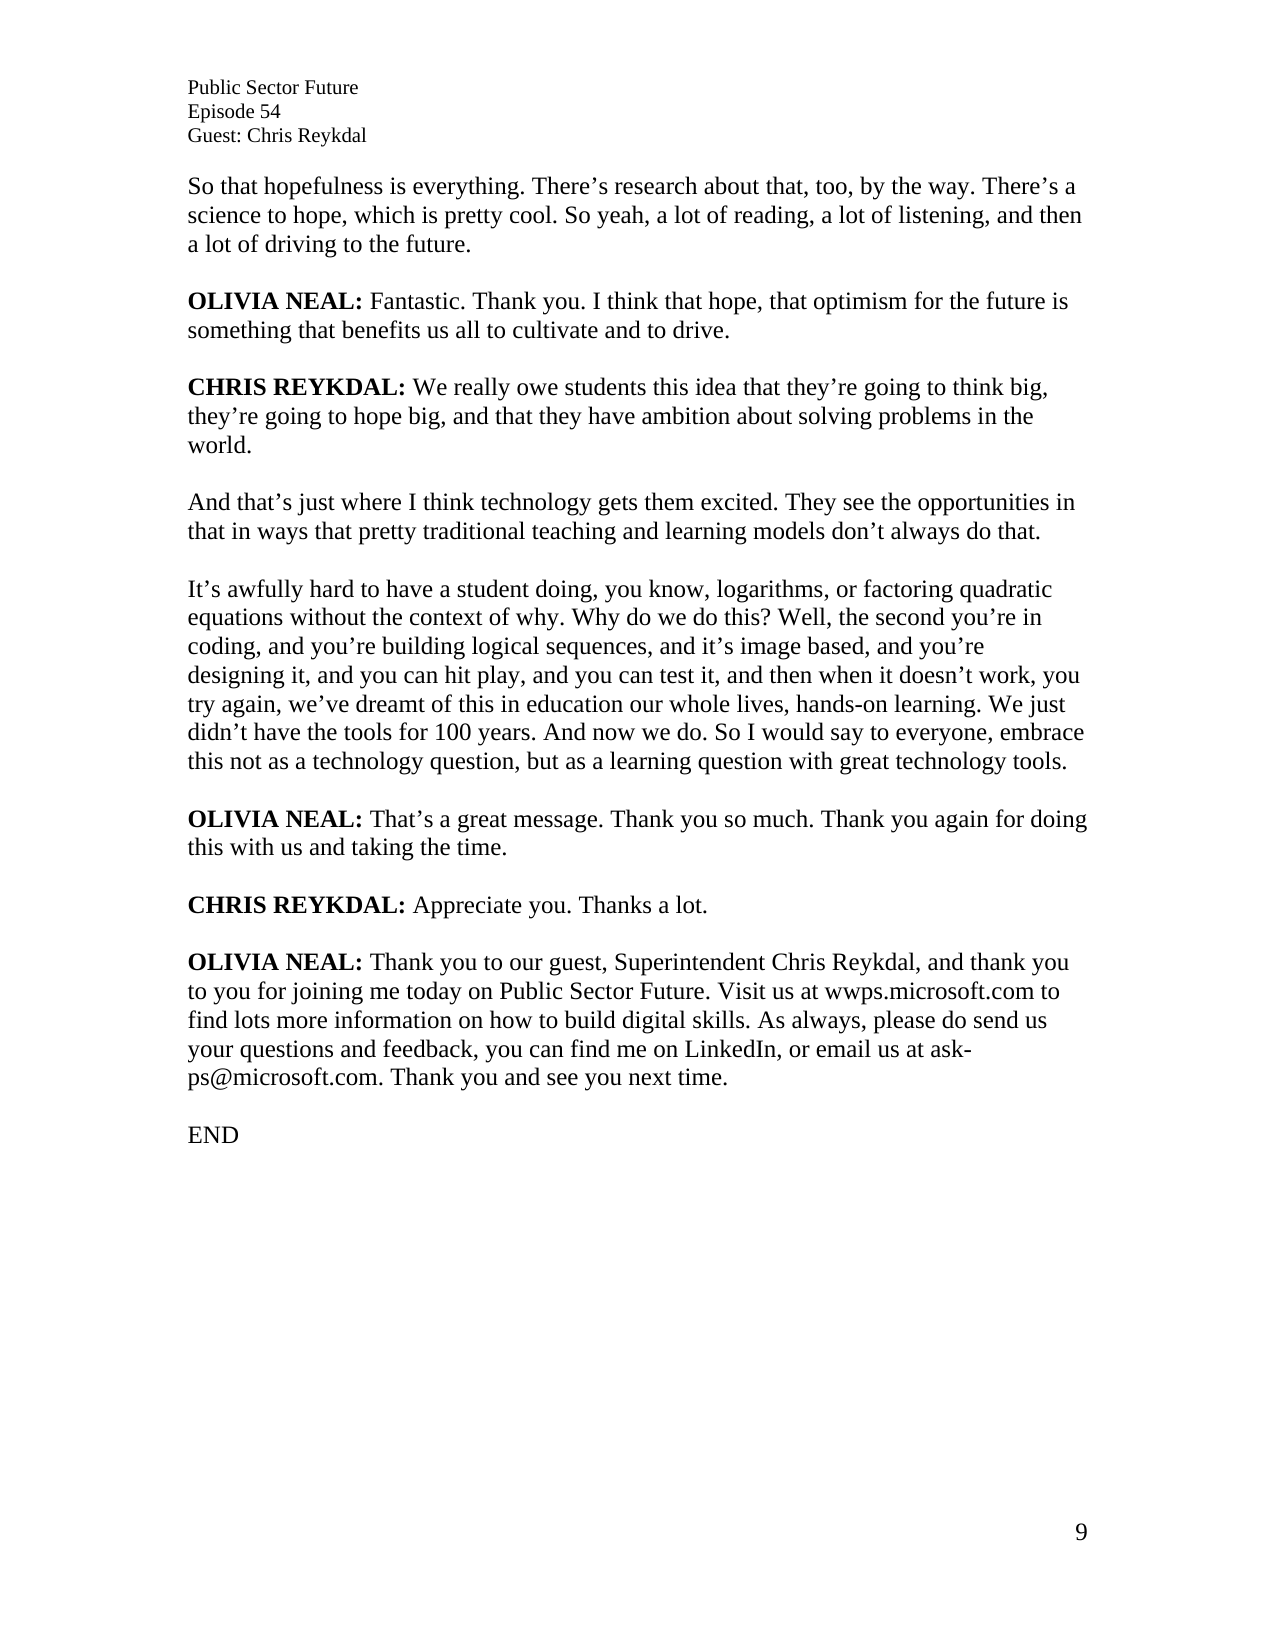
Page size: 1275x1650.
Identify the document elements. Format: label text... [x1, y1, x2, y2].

text OLIVIA NEAL: Fantastic. Thank you. I think that hope, that optimism for the future is something that benefits us all to cultivate and to drive. [187, 286, 1087, 344]
text It’s awfully hard to have a student doing, you know, logarithms, or factoring quadratic equations without the context of why. Why do we do this? Well, the second you’re in coding, and you’re building logical sequences, and it’s image based, and you’re designing it, and you can hit play, and you can test it, and then when it doesn’t work, you try again, we’ve dreamt of this in education our whole lives, hands-on learning. We just didn’t have the tools for 100 years. And now we do. So I would say to everyone, embrace this not as a technology question, but as a learning question with great technology tools. [187, 574, 1087, 775]
text OLIVIA NEAL: Thank you to our guest, Superintendent Chris Reykdal, and thank you to you for joining me today on Public Sector Future. Visit us at wwps.microsoft.com to find lots more information on how to build digital skills. As always, please do send us your questions and feedback, you can find me on LinkedIn, or email us at ask-ps@microsoft.com. Thank you and see you next time. [187, 947, 1087, 1091]
text CHRIS REYKDAL: Appreciate you. Thanks a lot. [187, 890, 1087, 919]
text OLIVIA NEAL: That’s a great message. Thank you so much. Thank you again for doing this with us and taking the time. [187, 804, 1087, 861]
text And that’s just where I think technology gets them excited. They see the opportunities in that in ways that pretty traditional teaching and learning models don’t always do that. [187, 487, 1087, 545]
text END [187, 1120, 1087, 1149]
text So that hopefulness is everything. There’s research about that, too, by the way. There’s a science to hope, which is pretty cool. So yeah, a lot of reading, a lot of listening, and then a lot of driving to the future. [187, 171, 1087, 257]
text CHRIS REYKDAL: We really owe students this idea that they’re going to think big, they’re going to hope big, and that they have ambition about solving problems in the world. [187, 372, 1087, 459]
